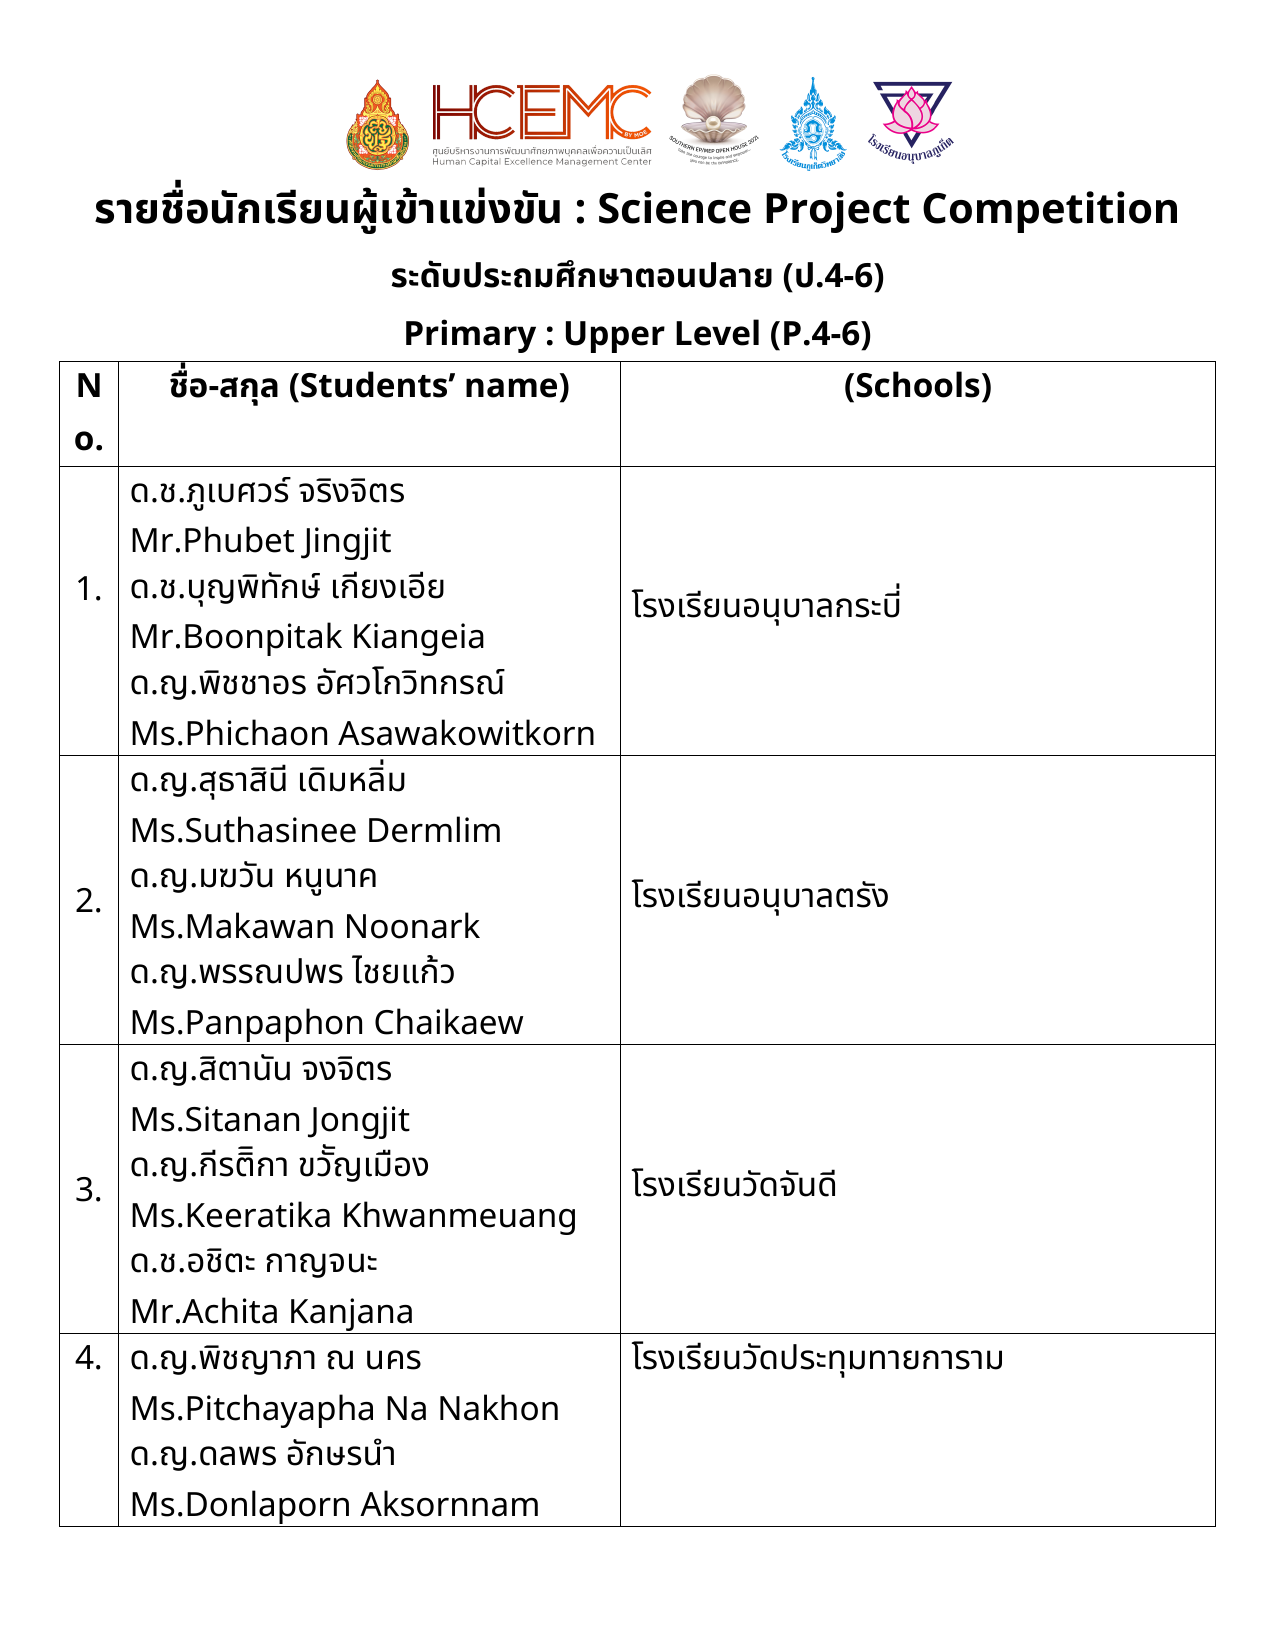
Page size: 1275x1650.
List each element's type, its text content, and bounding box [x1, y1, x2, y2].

table_cell ด.ช.ภูเบศวร์ จริงจิตร Mr.Phubet Jingjit ด.ช.บุญพิทักษ์ เกียงเอีย Mr.Boonpitak Kiangeia ด.ญ.พิชชาอร อัศวโกวิทกรณ์ Ms.Phichaon Asawakowitkorn [119, 467, 620, 755]
table_cell 4. [60, 1334, 118, 1526]
table_cell 2. [60, 756, 118, 1044]
table_cell ด.ญ.สุธาสินี เดิมหลิ่ม Ms.Suthasinee Dermlim ด.ญ.มฆวัน หนูนาค Ms.Makawan Noonark ด.ญ.พรรณปพร ไชยแก้ว Ms.Panpaphon Chaikaew [119, 756, 620, 1044]
table_header ชื่อ-สกุล (Students’ name) [119, 362, 620, 466]
table_header No. [60, 362, 118, 466]
table_cell โรงเรียนวัดประทุมทายการาม [621, 1334, 1215, 1526]
table_cell 3. [60, 1045, 118, 1333]
table_cell ด.ญ.สิตานัน จงจิตร Ms.Sitanan Jongjit ด.ญ.กีรติิกา ขวััญเมือง Ms.Keeratika Khwanmeuang ด.ช.อชิตะ กาญจนะ Mr.Achita Kanjana [119, 1045, 620, 1333]
table_cell โรงเรียนวัดจันดี [621, 1045, 1215, 1333]
table_header (Schools) [621, 362, 1215, 466]
table_cell ด.ญ.พิชญาภา ณ นคร Ms.Pitchayapha Na Nakhon ด.ญ.ดลพร อักษรนำ Ms.Donlaporn Aksornnam ด.ญ.วรพิชชา ครุยทอง Ms.Worapitcha Kruythong [119, 1334, 620, 1526]
table_cell โรงเรียนอนุบาลตรัง [621, 756, 1215, 1044]
picture [59, 73, 1216, 173]
table_cell 1. [60, 467, 118, 755]
table_cell โรงเรียนอนุบาลกระบี่ [621, 467, 1215, 755]
